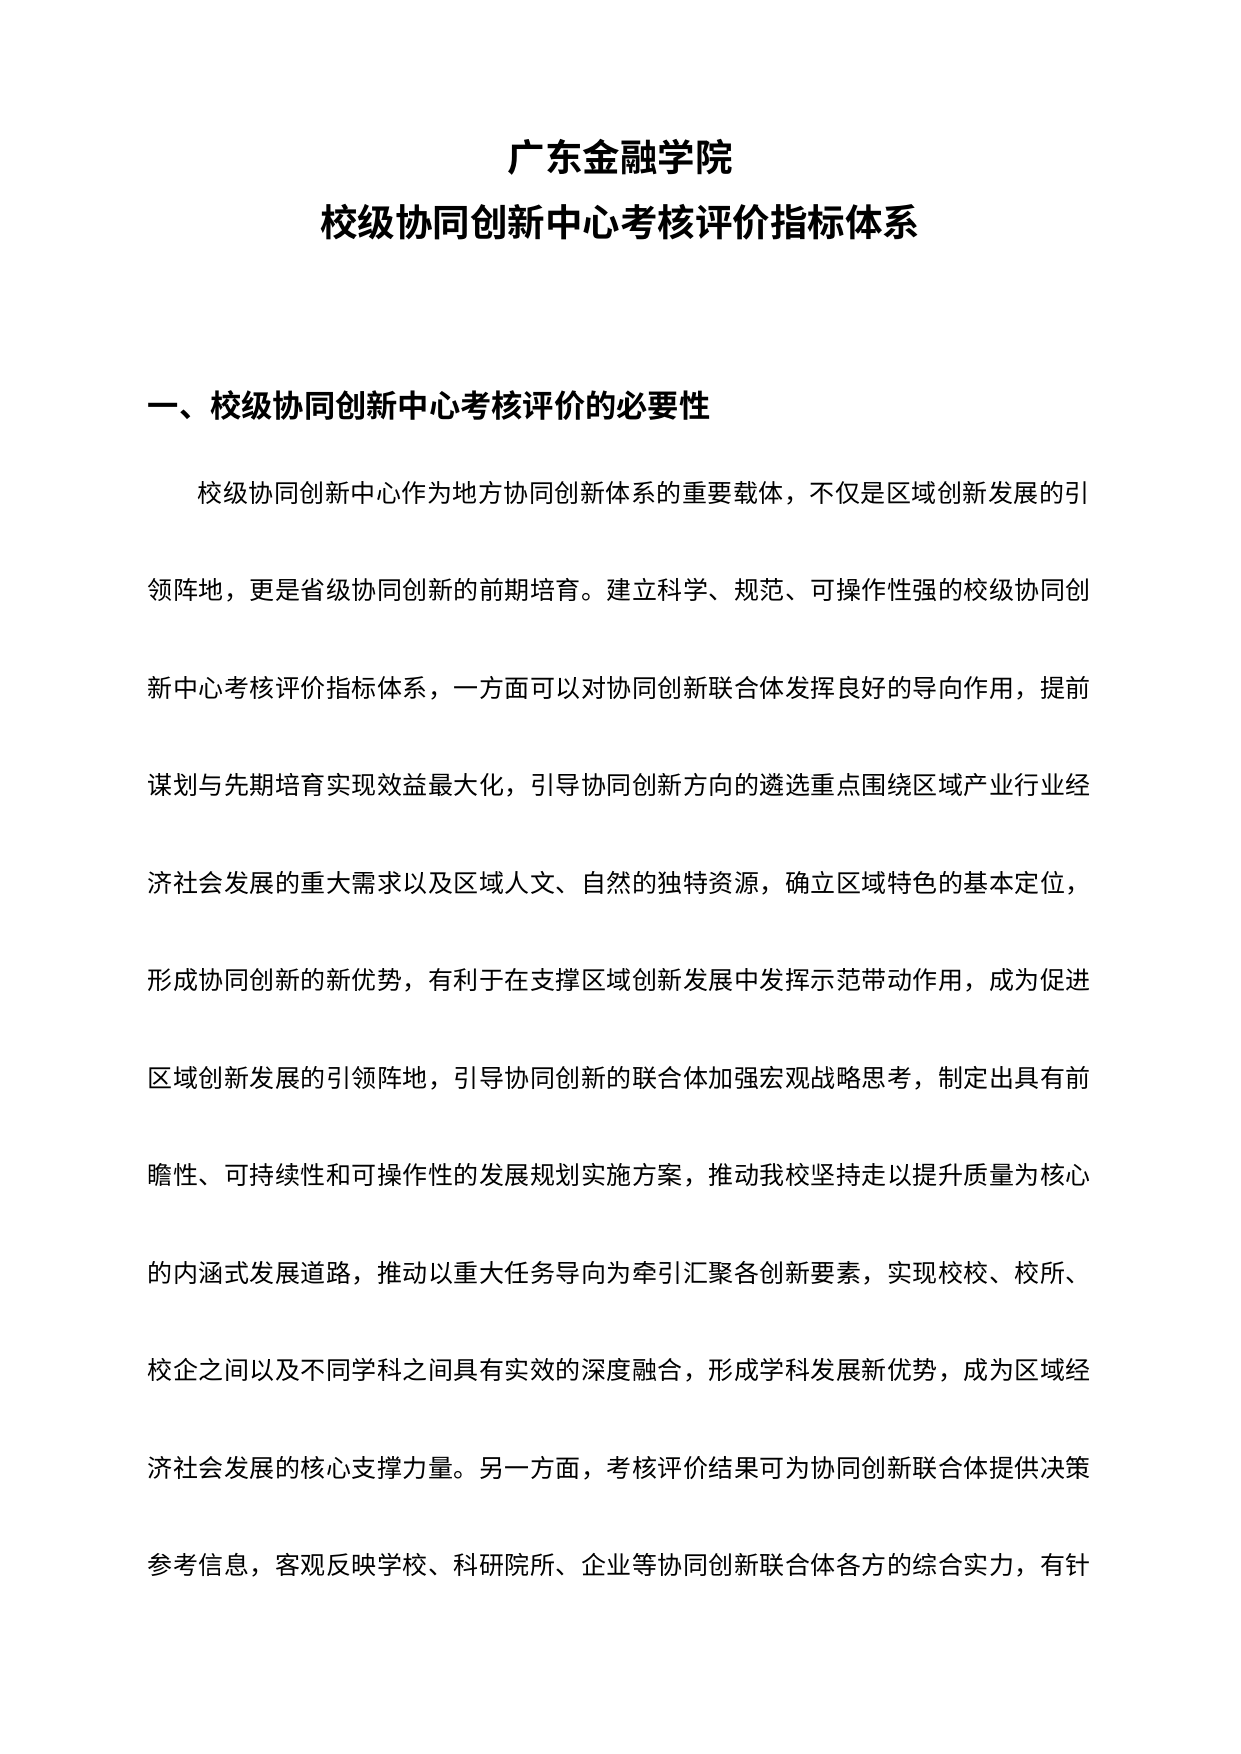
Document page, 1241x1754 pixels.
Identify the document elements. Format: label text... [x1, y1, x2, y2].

text 广东金融学院 [148, 122, 1092, 187]
text 一、校级协同创新中心考核评价的必要性 [148, 371, 1092, 436]
text 校级协同创新中心考核评价指标体系 [148, 187, 1092, 252]
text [148, 459, 1092, 1596]
